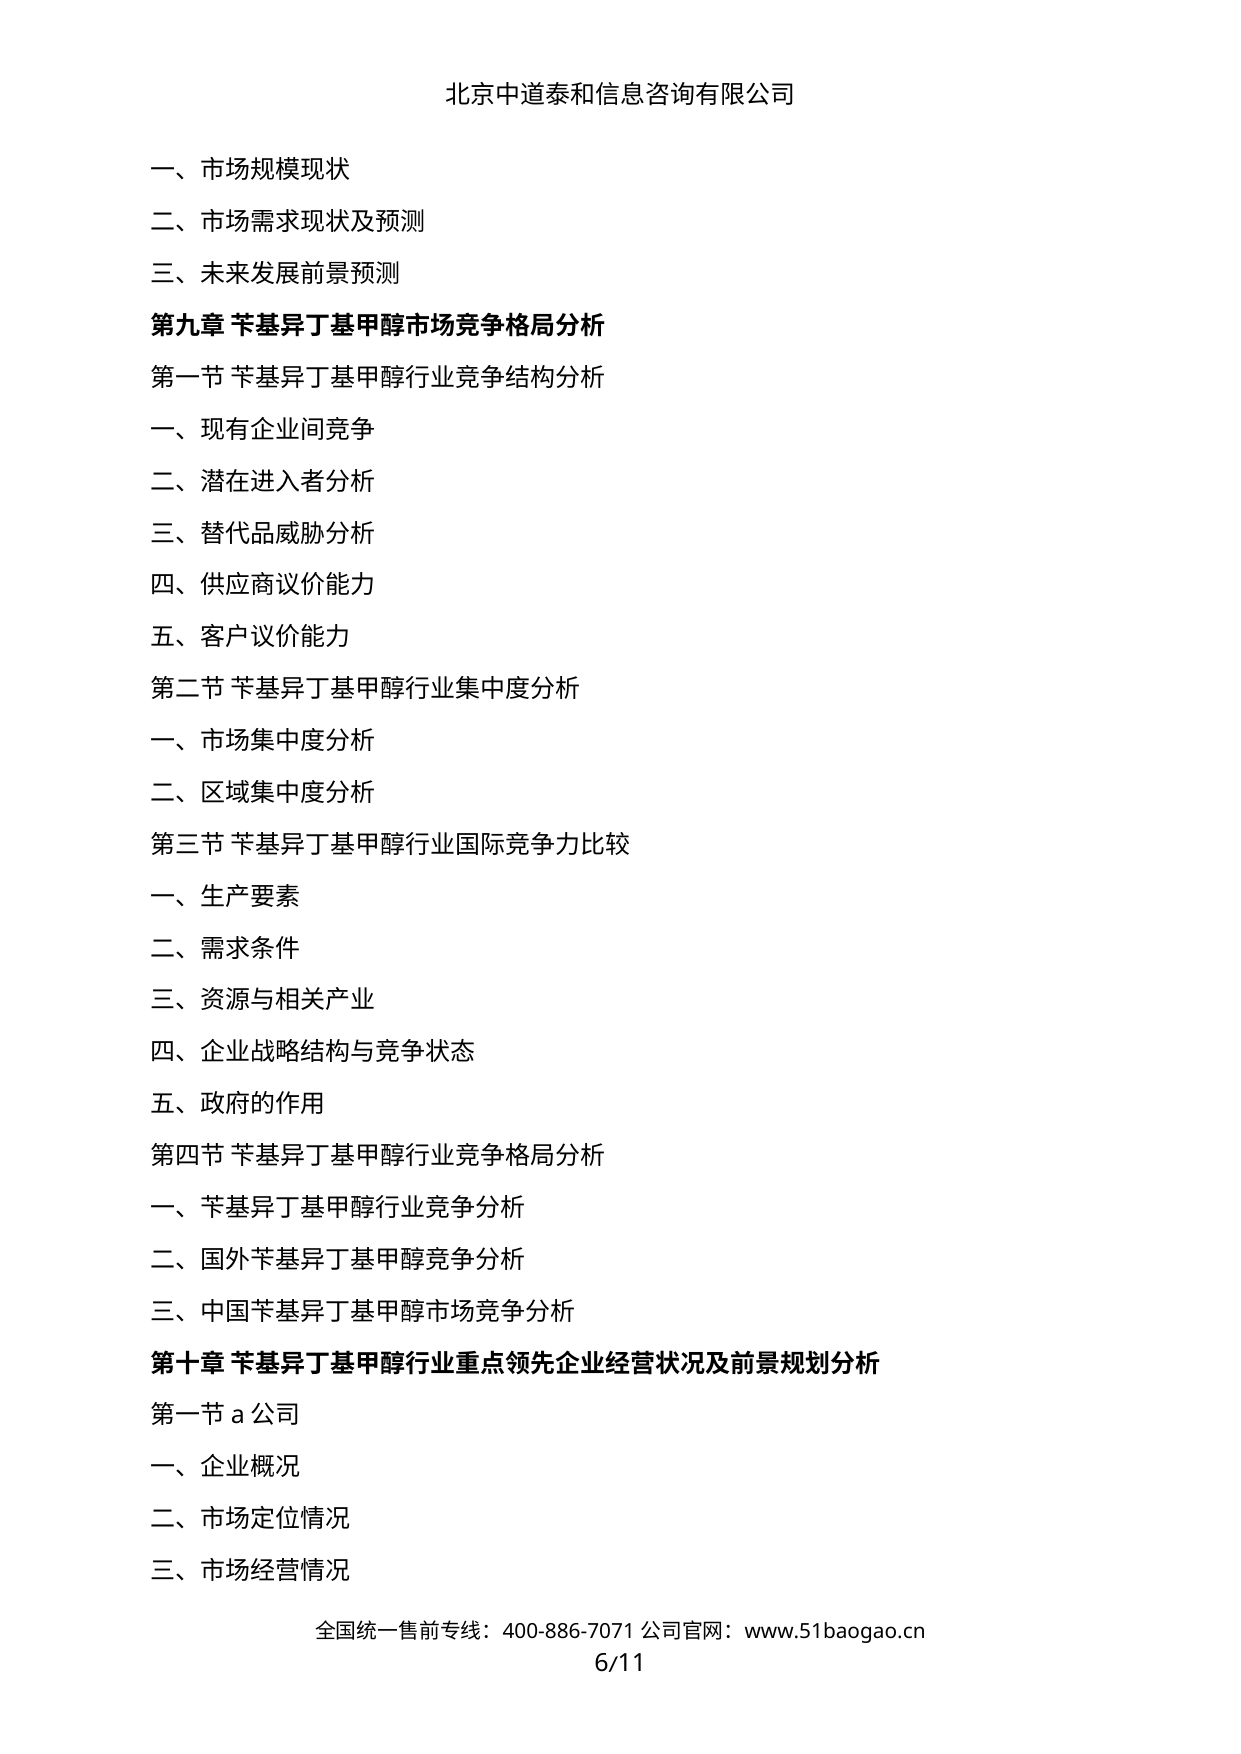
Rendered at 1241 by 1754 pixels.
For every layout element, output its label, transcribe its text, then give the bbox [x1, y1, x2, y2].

text 第二节 苄基异丁基甲醇行业集中度分析 [150, 669, 1090, 705]
text 三、中国苄基异丁基甲醇市场竞争分析 [150, 1291, 1090, 1327]
text 第一节 a公司 [150, 1395, 1090, 1431]
text 一、苄基异丁基甲醇行业竞争分析 [150, 1187, 1090, 1224]
text 四、供应商议价能力 [150, 565, 1090, 601]
text 二、潜在进入者分析 [150, 461, 1090, 497]
text 二、需求条件 [150, 928, 1090, 964]
text 第十章 苄基异丁基甲醇行业重点领先企业经营状况及前景规划分析 [150, 1343, 1090, 1379]
text 一、生产要素 [150, 876, 1090, 912]
text 二、市场需求现状及预测 [150, 202, 1090, 238]
text 第一节 苄基异丁基甲醇行业竞争结构分析 [150, 357, 1090, 394]
text 第四节 苄基异丁基甲醇行业竞争格局分析 [150, 1136, 1090, 1172]
text 一、现有企业间竞争 [150, 409, 1090, 446]
text 三、资源与相关产业 [150, 980, 1090, 1016]
text 五、客户议价能力 [150, 617, 1090, 653]
text 一、市场集中度分析 [150, 721, 1090, 757]
text 三、替代品威胁分析 [150, 513, 1090, 549]
text 三、市场经营情况 [150, 1551, 1090, 1587]
text 第九章 苄基异丁基甲醇市场竞争格局分析 [150, 306, 1090, 342]
text 五、政府的作用 [150, 1084, 1090, 1120]
text 二、国外苄基异丁基甲醇竞争分析 [150, 1239, 1090, 1276]
text 四、企业战略结构与竞争状态 [150, 1032, 1090, 1068]
text 二、市场定位情况 [150, 1499, 1090, 1535]
text 一、企业概况 [150, 1447, 1090, 1483]
text 第三节 苄基异丁基甲醇行业国际竞争力比较 [150, 824, 1090, 861]
text 一、市场规模现状 [150, 150, 1090, 186]
text 二、区域集中度分析 [150, 772, 1090, 809]
text 三、未来发展前景预测 [150, 254, 1090, 290]
